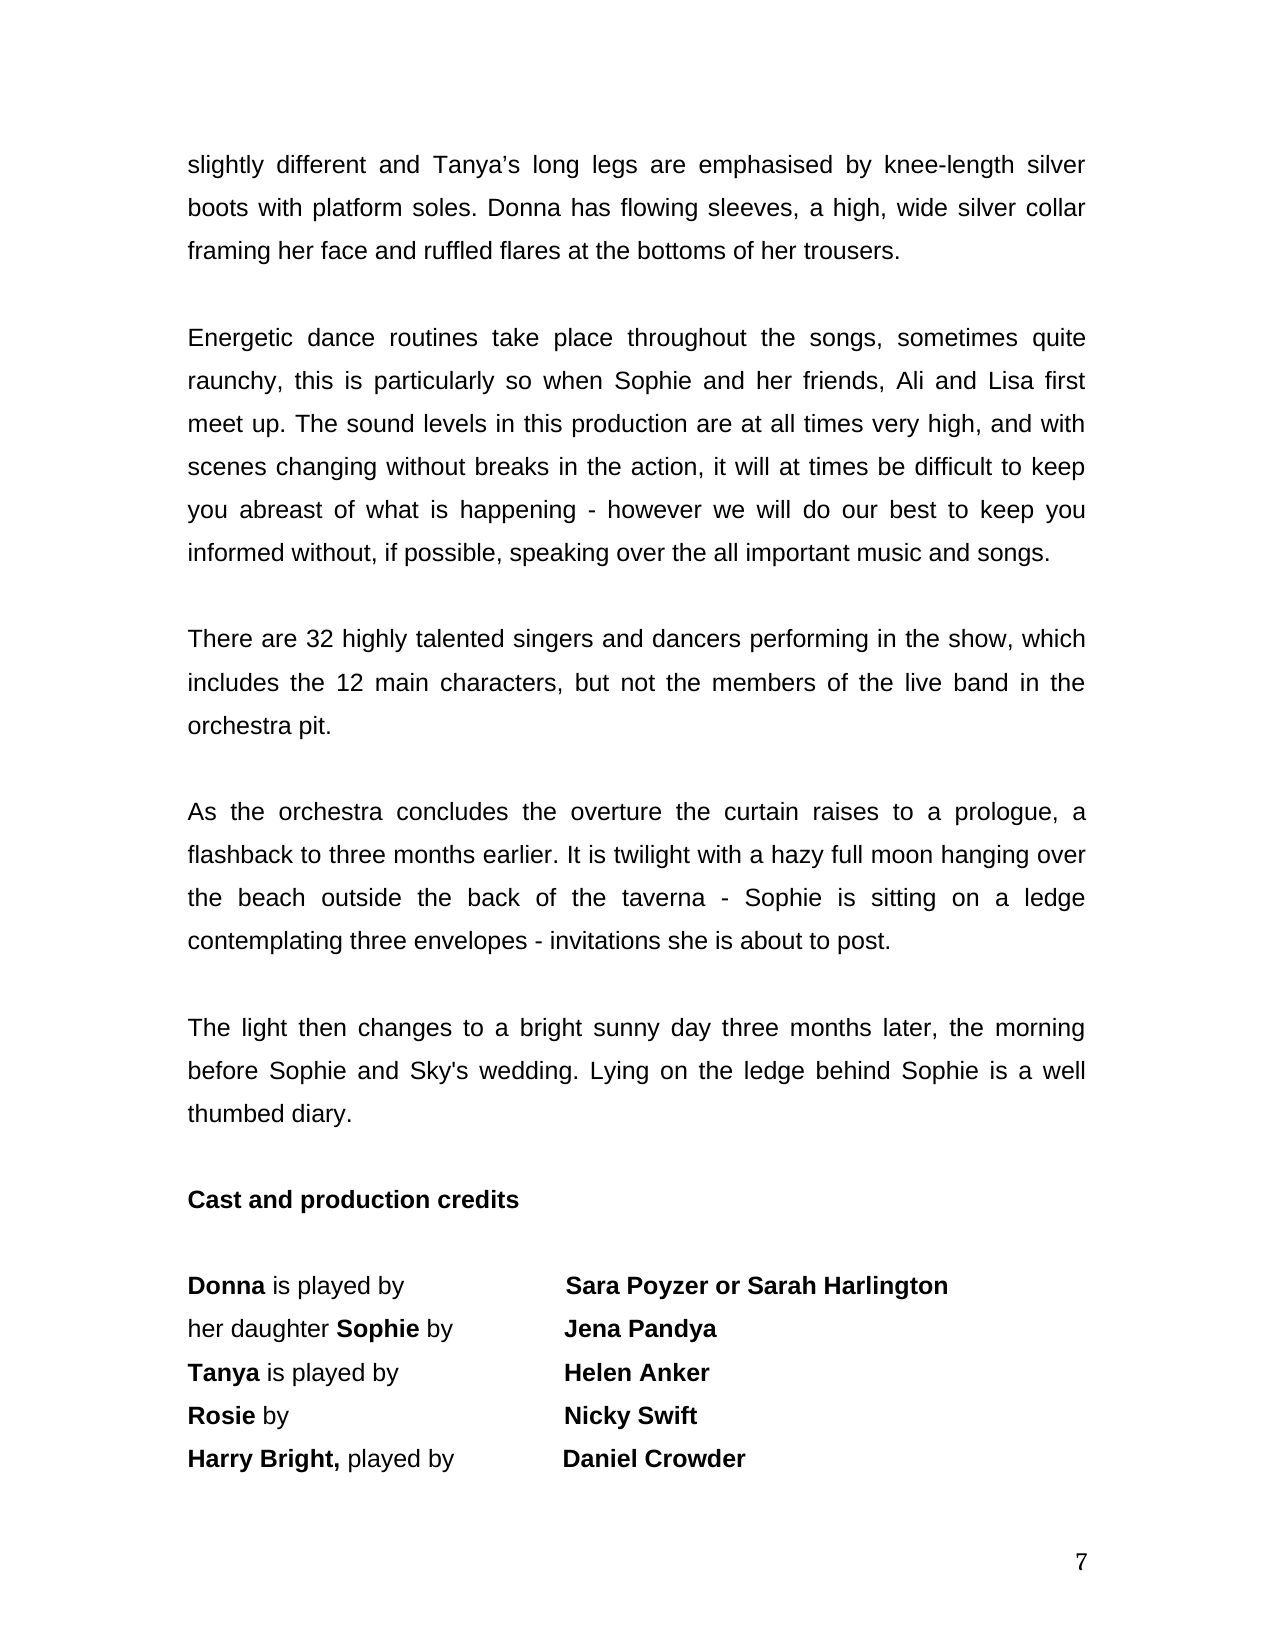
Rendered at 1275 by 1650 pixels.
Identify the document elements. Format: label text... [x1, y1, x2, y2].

text her daughter Sophie by Jena Pandya [187, 1314, 1087, 1343]
text Energetic dance routines take place throughout the songs, sometimes quite raunchy, this is particularly so when Sophie and her friends, Ali and Lisa first meet up. The sound levels in this production are at all times very high, and with scenes changing without breaks in the action, it will at times be difficult to keep you abreast of what is happening - however we will do our best to keep you informed without, if possible, speaking over the all important music and songs. [187, 322, 1087, 567]
text Harry Bright, played by Daniel Crowder [187, 1444, 1087, 1472]
text Donna is played by Sara Poyzer or Sarah Harlington [187, 1271, 1087, 1300]
text There are 32 highly talented singers and dancers performing in the show, which includes the 12 main characters, but not the members of the live band in the orchestra pit. [187, 624, 1087, 739]
text Rosie by Nicky Swift [187, 1401, 1087, 1429]
text Cast and production credits [187, 1185, 1087, 1214]
text Tanya is played by Helen Anker [187, 1357, 1087, 1386]
text The light then changes to a bright sunny day three months later, the morning before Sophie and Sky's wedding. Lying on the ledge behind Sophie is a well thumbed diary. [187, 1012, 1087, 1127]
text As the orchestra concludes the overture the curtain raises to a prologue, a flashback to three months earlier. It is twilight with a hazy full moon hanging over the beach outside the back of the taverna - Sophie is sitting on a ledge contemplating three envelopes - invitations she is about to post. [187, 797, 1087, 955]
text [187, 150, 1087, 265]
